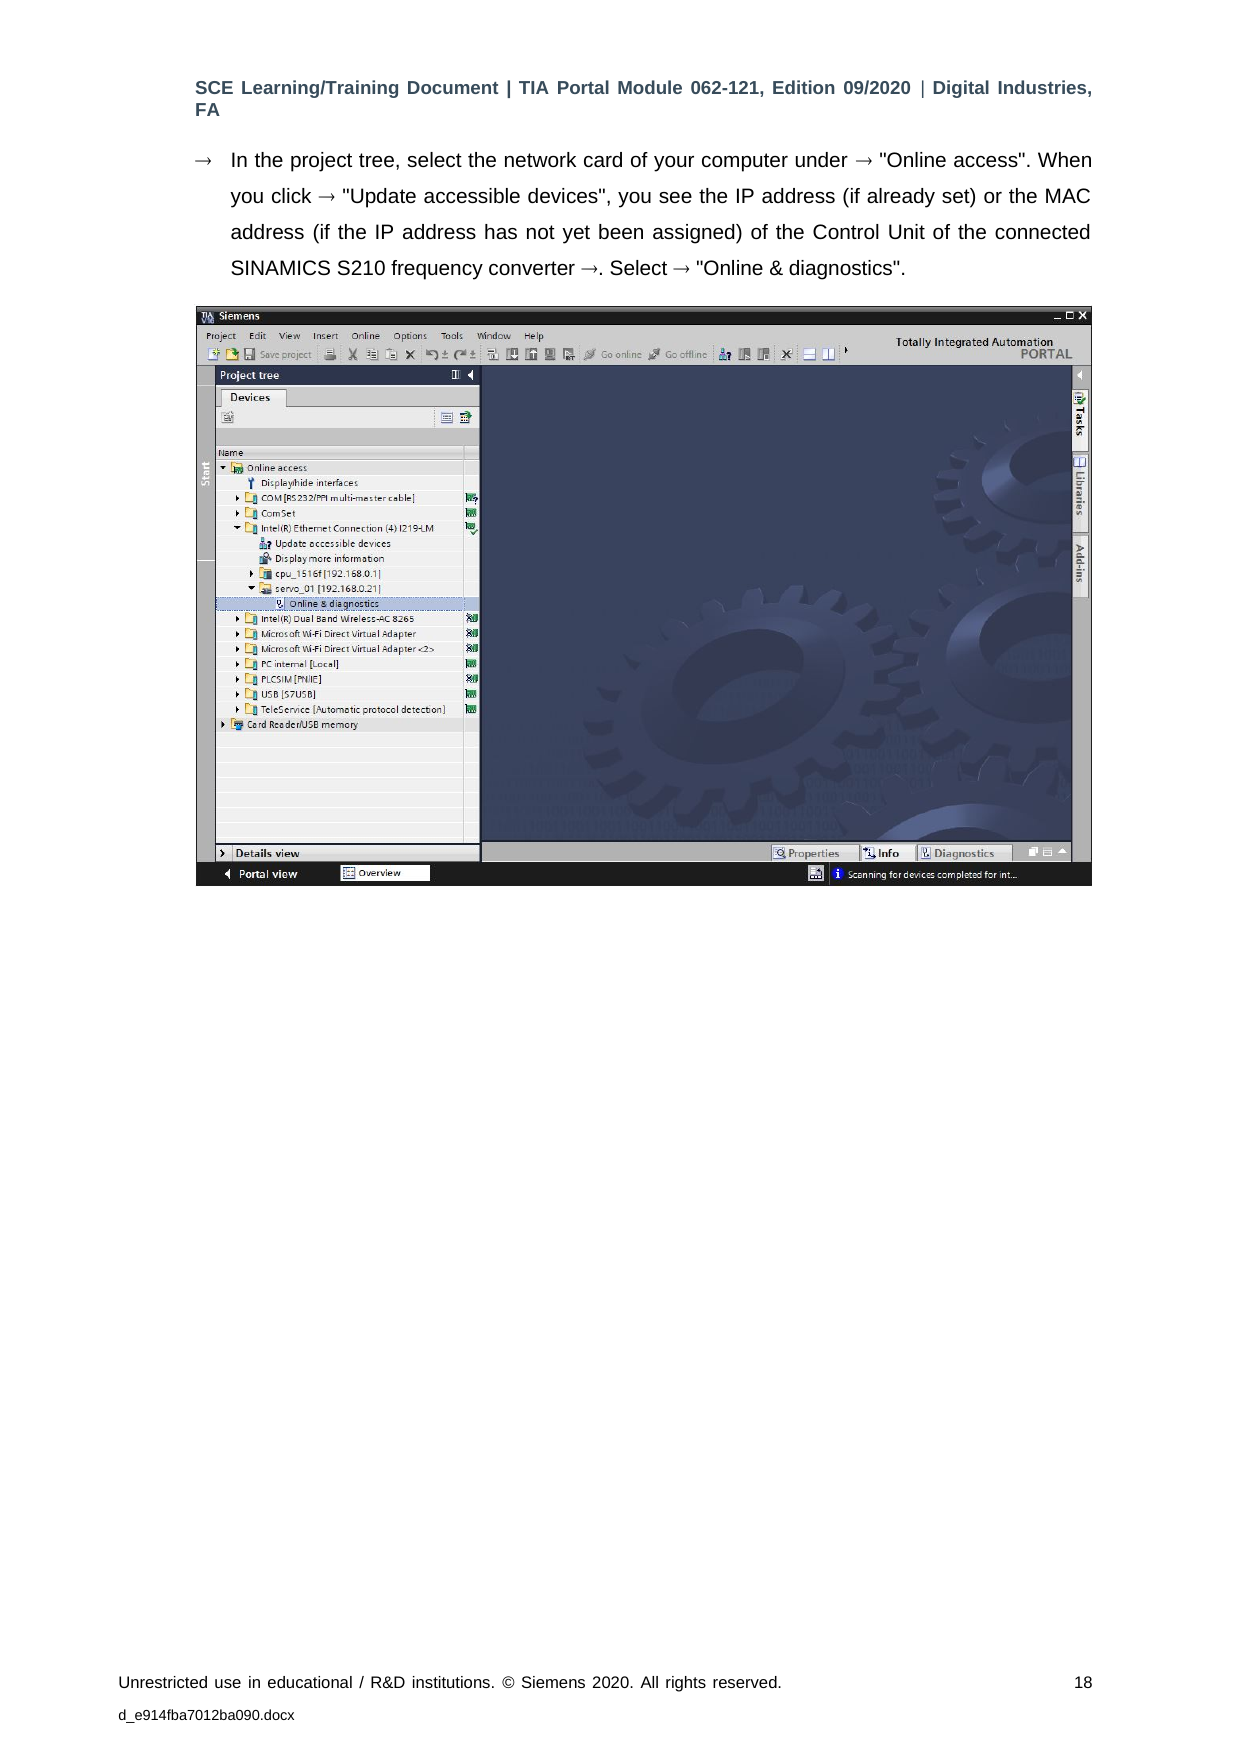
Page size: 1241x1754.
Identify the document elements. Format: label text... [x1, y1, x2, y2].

text In the project tree, select the network card of your computer under "Online access". When you click "Update accessible devices", you see the IP address (if already set) or the MAC address (if the IP address has not yet been assigned) of the Control Unit of the connected SINAMICS S210 frequency converter . Select "Online & diagnostics". [195, 148, 1092, 280]
picture [194, 304, 1093, 887]
